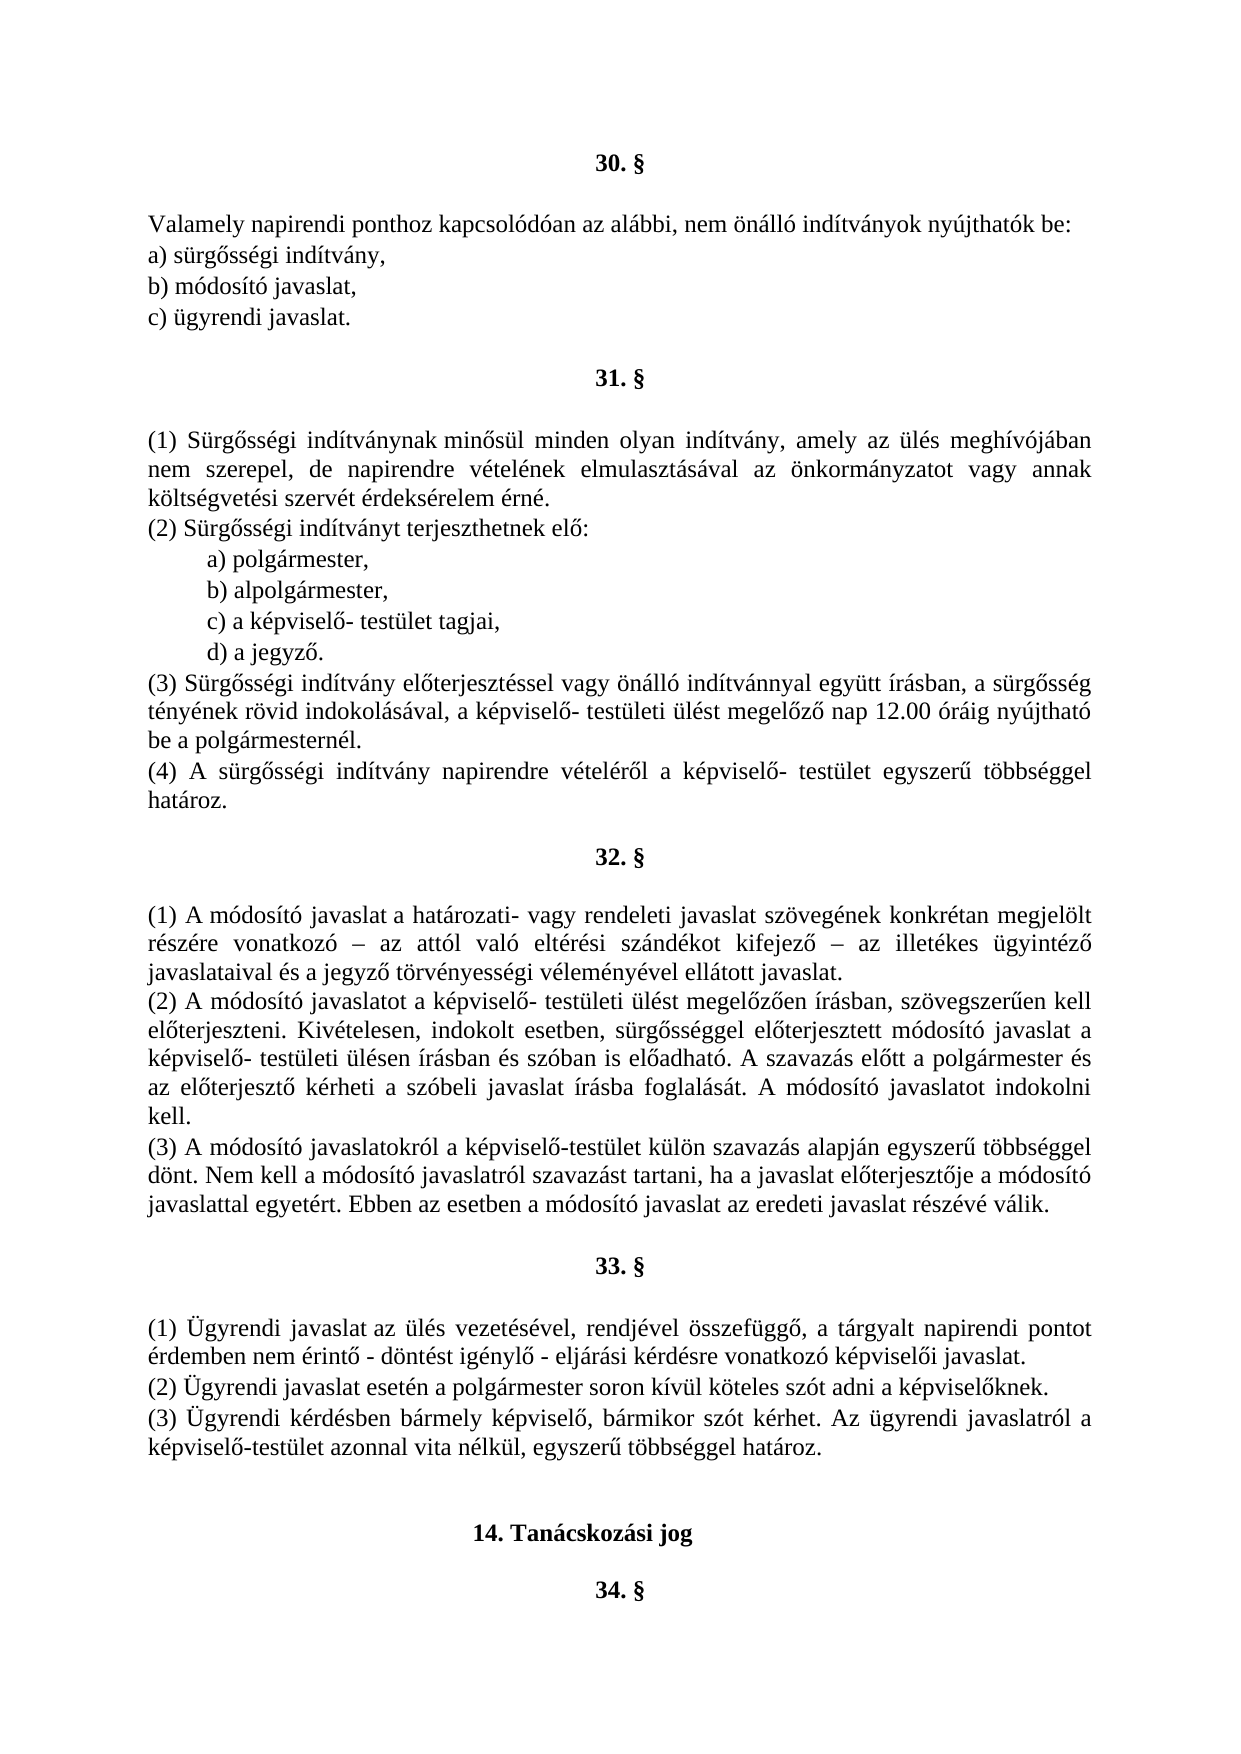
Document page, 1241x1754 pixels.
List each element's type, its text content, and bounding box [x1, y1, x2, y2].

text 33. § [148, 1251, 1093, 1280]
text 30. § [148, 148, 1093, 176]
text (3) Sürgősségi indítvány előterjesztéssel vagy önálló indítvánnyal együtt írásban, a sürgősség tényének rövid indokolásával, a képviselő- testületi ülést megelőző nap 12.00 óráig nyújtható be a polgármesternél. [148, 668, 1093, 754]
text Valamely napirendi ponthoz kapcsolódóan az alábbi, nem önálló indítványok nyújthatók be: [148, 209, 1093, 238]
text 31. § [148, 363, 1093, 392]
text 14. Tanácskozási jog [472, 1518, 1093, 1547]
text a) polgármester, [207, 544, 1093, 573]
text d) a jegyző. [207, 637, 1093, 666]
text (1) A módosító javaslat a határozati- vagy rendeleti javaslat szövegének konkrétan megjelölt részére vonatkozó – az attól való eltérési szándékot kifejező – az illetékes ügyintéző javaslataival és a jegyző törvényességi véleményével ellátott javaslat. [148, 900, 1093, 986]
text b) módosító javaslat, [148, 271, 1093, 300]
text a) sürgősségi indítvány, [148, 240, 1093, 269]
text (3) Ügyrendi kérdésben bármely képviselő, bármikor szót kérhet. Az ügyrendi javaslatról a képviselő-testület azonnal vita nélkül, egyszerű többséggel határoz. [148, 1403, 1093, 1461]
text (2) Ügyrendi javaslat esetén a polgármester soron kívül köteles szót adni a képviselőknek. [148, 1372, 1093, 1401]
text (2) A módosító javaslatot a képviselő- testületi ülést megelőzően írásban, szövegszerűen kell előterjeszteni. Kivételesen, indokolt esetben, sürgősséggel előterjesztett módosító javaslat a képviselő- testületi ülésen írásban és szóban is előadható. A szavazás előtt a polgármester és az előterjesztő kérheti a szóbeli javaslat írásba foglalását. A módosító javaslatot indokolni kell. [148, 986, 1093, 1130]
text (4) A sürgősségi indítvány napirendre vételéről a képviselő- testület egyszerű többséggel határoz. [148, 756, 1093, 813]
text (1) Sürgősségi indítványnak minősül minden olyan indítvány, amely az ülés meghívójában nem szerepel, de napirendre vételének elmulasztásával az önkormányzatot vagy annak költségvetési szervét érdeksérelem érné. [148, 425, 1093, 511]
text (2) Sürgősségi indítványt terjeszthetnek elő: [148, 513, 1093, 542]
text c) a képviselő- testület tagjai, [207, 606, 1093, 635]
text b) alpolgármester, [207, 575, 1093, 604]
text (3) A módosító javaslatokról a képviselő-testület külön szavazás alapján egyszerű többséggel dönt. Nem kell a módosító javaslatról szavazást tartani, ha a javaslat előterjesztője a módosító javaslattal egyetért. Ebben az esetben a módosító javaslat az eredeti javaslat részévé válik. [148, 1132, 1093, 1218]
text c) ügyrendi javaslat. [148, 302, 1093, 331]
text (1) Ügyrendi javaslat az ülés vezetésével, rendjével összefüggő, a tárgyalt napirendi pontot érdemben nem érintő - döntést igénylő - eljárási kérdésre vonatkozó képviselői javaslat. [148, 1313, 1093, 1370]
text 32. § [148, 842, 1093, 871]
text 34. § [148, 1576, 1093, 1604]
